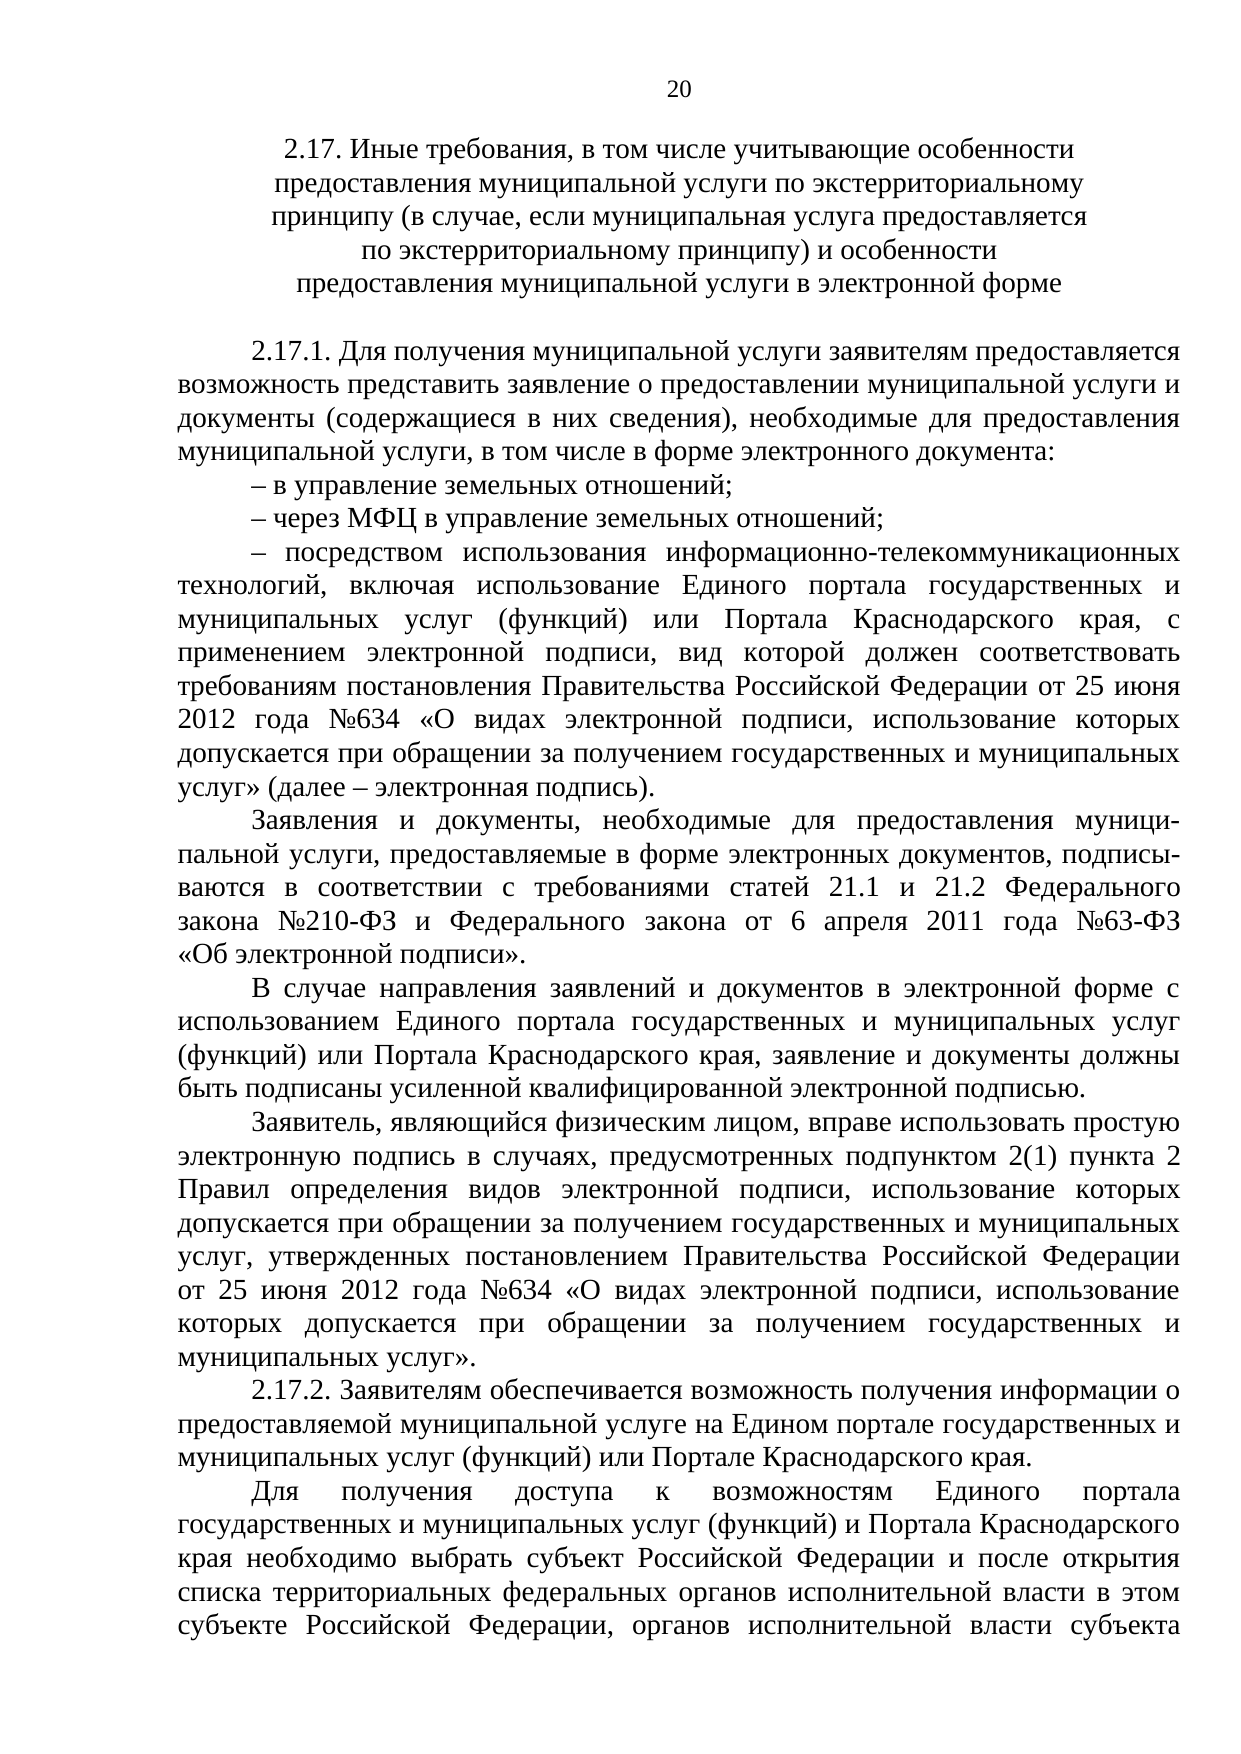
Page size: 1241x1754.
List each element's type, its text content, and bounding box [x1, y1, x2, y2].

text В случае направления заявлений и документов в электронной форме с использованием Единого портала государственных и муниципальных услуг (функций) или Портала Краснодарского края, заявление и документы должны быть подписаны усиленной квалифицированной электронной подписью. [177, 970, 1181, 1104]
text предоставления муниципальной услуги по экстерриториальному [177, 165, 1181, 198]
text 2.17. Иные требования, в том числе учитывающие особенности [177, 131, 1181, 165]
text – через МФЦ в управление земельных отношений; [177, 500, 1181, 534]
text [177, 1473, 1181, 1641]
text 2.17.1. Для получения муниципальной услуги заявителям предоставляется возможность представить заявление о предоставлении муниципальной услуги и документы (содержащиеся в них сведения), необходимые для предоставления муниципальной услуги, в том числе в форме электронного документа: [177, 333, 1181, 467]
text – посредством использования информационно-телекоммуникационных технологий, включая использование Единого портала государственных и муниципальных услуг (функций) или Портала Краснодарского края, с применением электронной подписи, вид которой должен соответствовать требованиям постановления Правительства Российской Федерации от 25 июня 2012 года №634 «О видах электронной подписи, использование которых допускается при обращении за получением государственных и муниципальных услуг» (далее – электронная подпись). [177, 534, 1181, 802]
text 2.17.2. Заявителям обеспечивается возможность получения информации о предоставляемой муниципальной услуге на Едином портале государственных и муниципальных услуг (функций) или Портале Краснодарского края. [177, 1372, 1181, 1473]
text – в управление земельных отношений; [177, 467, 1181, 500]
text Заявления и документы, необходимые для предоставления муници-пальной услуги, предоставляемые в форме электронных документов, подписы-ваются в соответствии с требованиями статей 21.1 и 21.2 Федерального закона №210-ФЗ и Федерального закона от 6 апреля 2011 года №63-ФЗ «Об электронной подписи». [177, 802, 1181, 970]
text принципу (в случае, если муниципальная услуга предоставляется [177, 198, 1181, 232]
text предоставления муниципальной услуги в электронной форме [177, 266, 1181, 299]
text по экстерриториальному принципу) и особенности [177, 232, 1181, 266]
text Заявитель, являющийся физическим лицом, вправе использовать простую электронную подпись в случаях, предусмотренных подпунктом 2(1) пункта 2 Правил определения видов электронной подписи, использование которых допускается при обращении за получением государственных и муниципальных услуг, утвержденных постановлением Правительства Российской Федерации от 25 июня 2012 года №634 «О видах электронной подписи, использование которых допускается при обращении за получением государственных и муниципальных услуг». [177, 1104, 1181, 1372]
